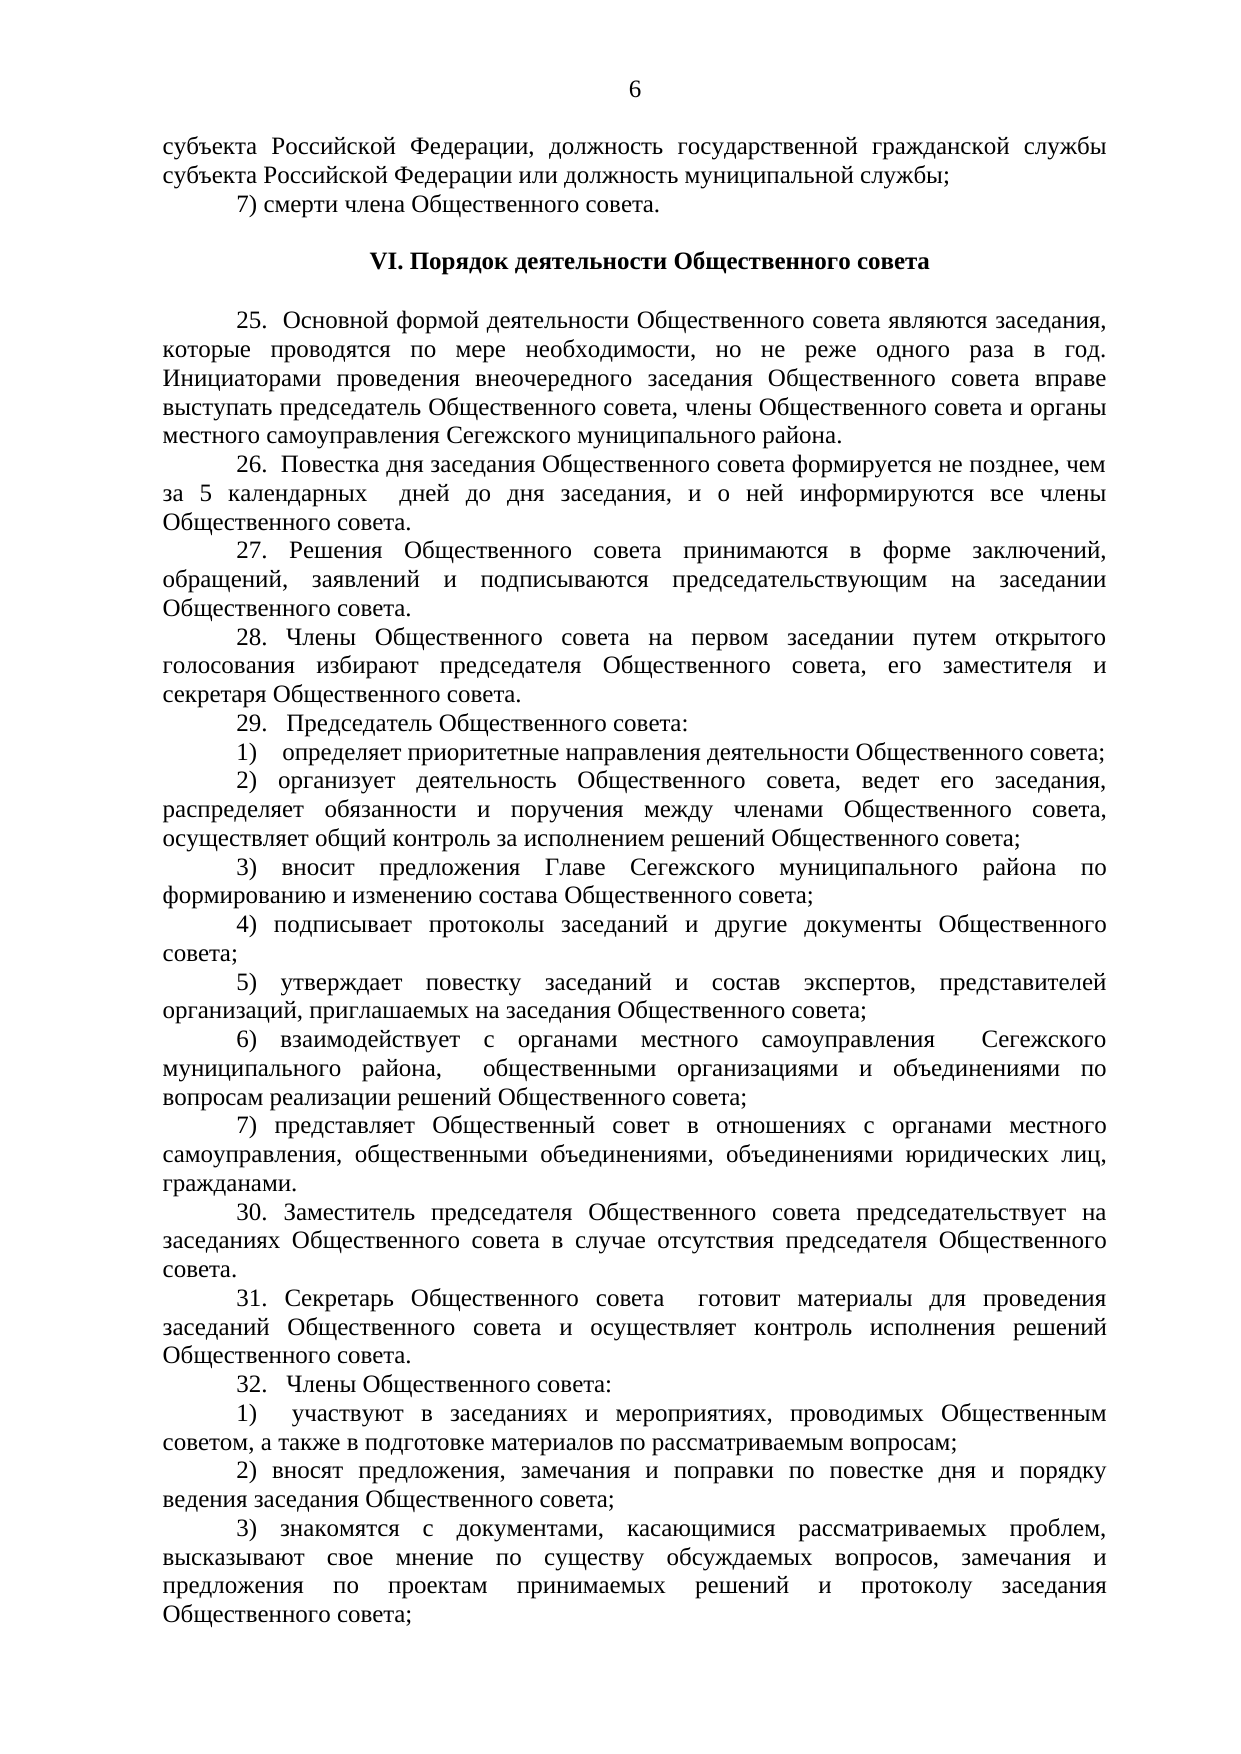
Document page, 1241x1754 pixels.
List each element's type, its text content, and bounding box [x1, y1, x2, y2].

text 3) вносит предложения Главе Сегежского муниципального района по формированию и изменению состава Общественного совета; [162, 852, 1107, 909]
text 28. Члены Общественного совета на первом заседании путем открытого голосования избирают председателя Общественного совета, его заместителя и секретаря Общественного совета. [162, 622, 1107, 708]
text 30. Заместитель председателя Общественного совета председательствует на заседаниях Общественного совета в случае отсутствия председателя Общественного совета. [162, 1197, 1107, 1283]
text 6) взаимодействует с органами местного самоуправления Сегежского муниципального района, общественными организациями и объединениями по вопросам реализации решений Общественного совета; [162, 1024, 1107, 1111]
text 1) участвуют в заседаниях и мероприятиях, проводимых Общественным советом, а также в подготовке материалов по рассматриваемым вопросам; [162, 1398, 1107, 1456]
text 3) знакомятся с документами, касающимися рассматриваемых проблем, высказывают свое мнение по существу обсуждаемых вопросов, замечания и предложения по проектам принимаемых решений и протоколу заседания Общественного совета; [162, 1513, 1107, 1628]
text 7) представляет Общественный совет в отношениях с органами местного самоуправления, общественными объединениями, объединениями юридических лиц, гражданами. [162, 1111, 1107, 1197]
text 26. Повестка дня заседания Общественного совета формируется не позднее, чем за 5 календарных дней до дня заседания, и о ней информируются все члены Общественного совета. [162, 449, 1107, 536]
text 31. Секретарь Общественного совета готовит материалы для проведения заседаний Общественного совета и осуществляет контроль исполнения решений Общественного совета. [162, 1283, 1107, 1369]
text 4) подписывает протоколы заседаний и другие документы Общественного совета; [162, 909, 1107, 967]
text 7) смерти члена Общественного совета. [162, 189, 1107, 218]
text 25. Основной формой деятельности Общественного совета являются заседания, которые проводятся по мере необходимости, но не реже одного раза в год. Инициаторами проведения внеочередного заседания Общественного совета вправе выступать председатель Общественного совета, члены Общественного совета и органы местного самоуправления Сегежского муниципального района. [162, 306, 1107, 449]
text 2) организует деятельность Общественного совета, ведет его заседания, распределяет обязанности и поручения между членами Общественного совета, осуществляет общий контроль за исполнением решений Общественного совета; [162, 766, 1107, 852]
text 27. Решения Общественного совета принимаются в форме заключений, обращений, заявлений и подписываются председательствующим на заседании Общественного совета. [162, 536, 1107, 622]
text 1) определяет приоритетные направления деятельности Общественного совета; [162, 737, 1107, 766]
text 5) утверждает повестку заседаний и состав экспертов, представителей организаций, приглашаемых на заседания Общественного совета; [162, 967, 1107, 1024]
text 32. Члены Общественного совета: [162, 1369, 1107, 1398]
text 29. Председатель Общественного совета: [162, 708, 1107, 737]
text 2) вносят предложения, замечания и поправки по повестке дня и порядку ведения заседания Общественного совета; [162, 1456, 1107, 1513]
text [162, 131, 1107, 189]
text VI. Порядок деятельности Общественного совета [133, 246, 1107, 275]
